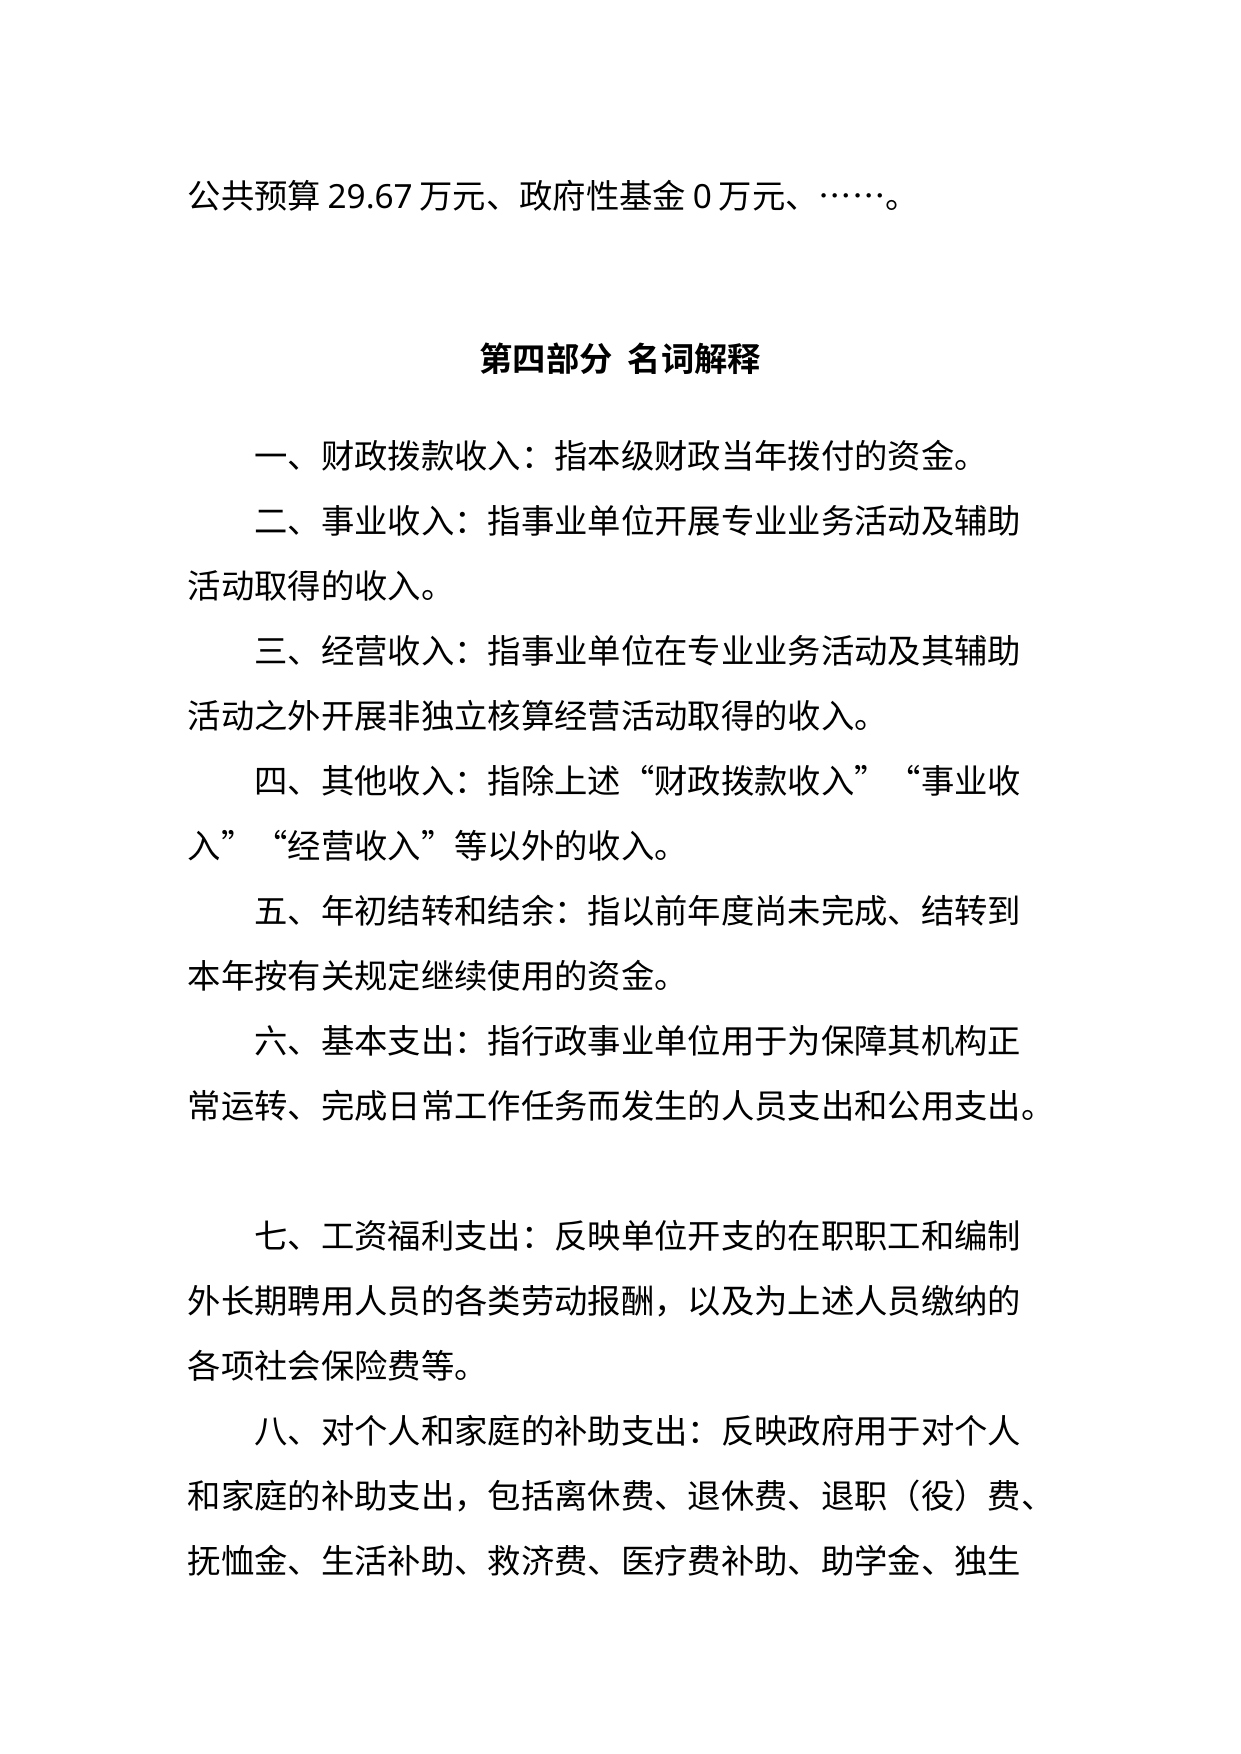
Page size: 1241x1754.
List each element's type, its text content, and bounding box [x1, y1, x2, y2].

text 四、其他收入：指除上述“财政拨款收入”“事业收入”“经营收入”等以外的收入。 [187, 747, 1053, 877]
text 二、事业收入：指事业单位开展专业业务活动及辅助活动取得的收入。 [187, 487, 1053, 617]
text 一、财政拨款收入：指本级财政当年拨付的资金。 [187, 422, 1053, 487]
text 五、年初结转和结余：指以前年度尚未完成、结转到本年按有关规定继续使用的资金。 [187, 877, 1053, 1007]
text 第四部分 名词解释 [187, 324, 1053, 389]
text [187, 162, 1053, 227]
text 六、基本支出：指行政事业单位用于为保障其机构正常运转、完成日常工作任务而发生的人员支出和公用支出。 [187, 1007, 1053, 1202]
text 七、工资福利支出：反映单位开支的在职职工和编制外长期聘用人员的各类劳动报酬，以及为上述人员缴纳的各项社会保险费等。 [187, 1202, 1053, 1397]
text 三、经营收入：指事业单位在专业业务活动及其辅助活动之外开展非独立核算经营活动取得的收入。 [187, 617, 1053, 747]
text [187, 1397, 1053, 1592]
